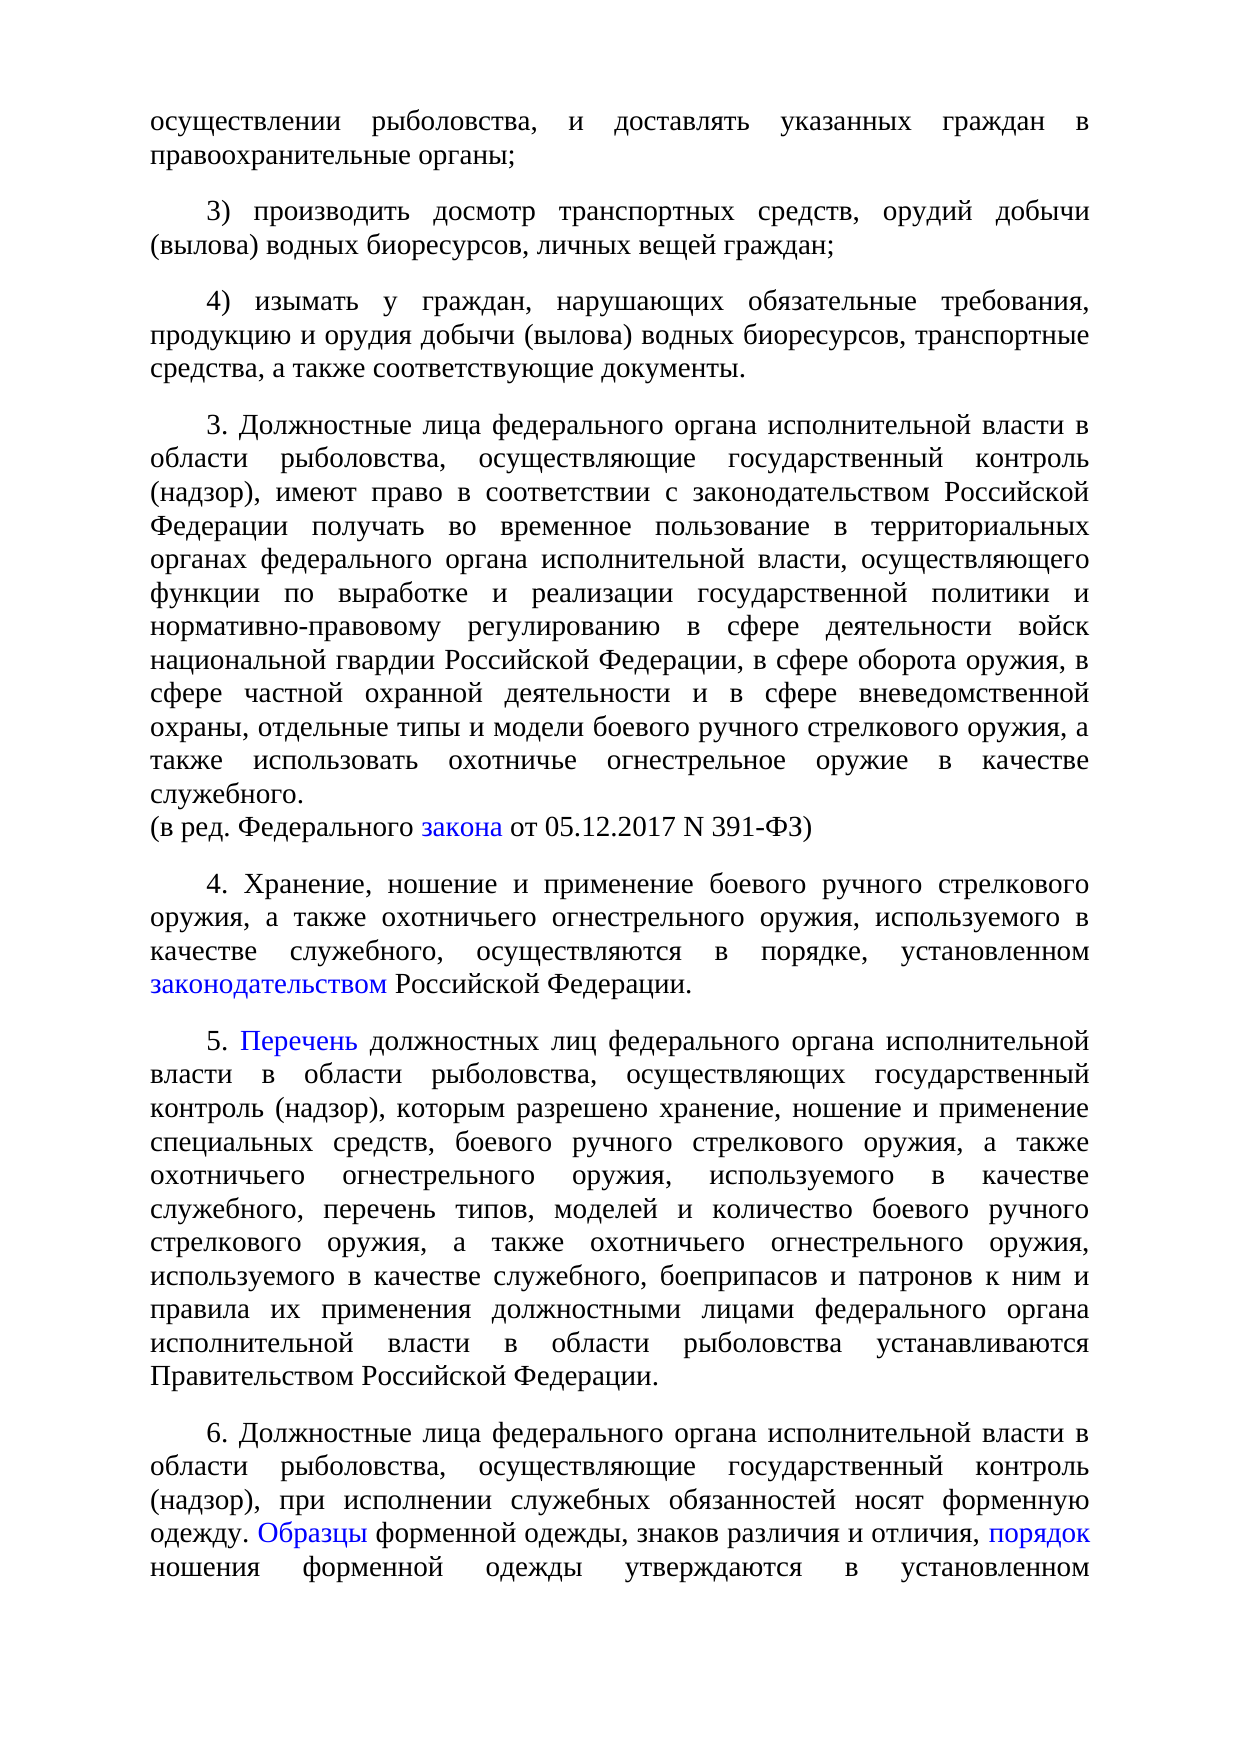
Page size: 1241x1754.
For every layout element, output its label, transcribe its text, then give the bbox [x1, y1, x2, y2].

text 4. Хранение, ношение и применение боевого ручного стрелкового оружия, а также охотничьего огнестрельного оружия, используемого в качестве служебного, осуществляются в порядке, установленном законодательством Российской Федерации. [150, 866, 1090, 1000]
text 3) производить досмотр транспортных средств, орудий добычи (вылова) водных биоресурсов, личных вещей граждан; [150, 193, 1090, 261]
text 3. Должностные лица федерального органа исполнительной власти в области рыболовства, осуществляющие государственный контроль (надзор), имеют право в соответствии с законодательством Российской Федерации получать во временное пользование в территориальных органах федерального органа исполнительной власти, осуществляющего функции по выработке и реализации государственной политики и нормативно-правовому регулированию в сфере деятельности войск национальной гвардии Российской Федерации, в сфере оборота оружия, в сфере частной охранной деятельности и в сфере вневедомственной охраны, отдельные типы и модели боевого ручного стрелкового оружия, а также использовать охотничье огнестрельное оружие в качестве служебного. [150, 407, 1090, 809]
text 5. Перечень должностных лиц федерального органа исполнительной власти в области рыболовства, осуществляющих государственный контроль (надзор), которым разрешено хранение, ношение и применение специальных средств, боевого ручного стрелкового оружия, а также охотничьего огнестрельного оружия, используемого в качестве служебного, перечень типов, моделей и количество боевого ручного стрелкового оружия, а также охотничьего огнестрельного оружия, используемого в качестве служебного, боеприпасов и патронов к ним и правила их применения должностными лицами федерального органа исполнительной власти в области рыболовства устанавливаются Правительством Российской Федерации. [150, 1023, 1090, 1392]
text 4) изымать у граждан, нарушающих обязательные требования, продукцию и орудия добычи (вылова) водных биоресурсов, транспортные средства, а также соответствующие документы. [150, 283, 1090, 384]
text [150, 103, 1090, 171]
text (в ред. Федерального закона от 05.12.2017 N 391-ФЗ) [150, 809, 1090, 843]
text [150, 1415, 1090, 1583]
